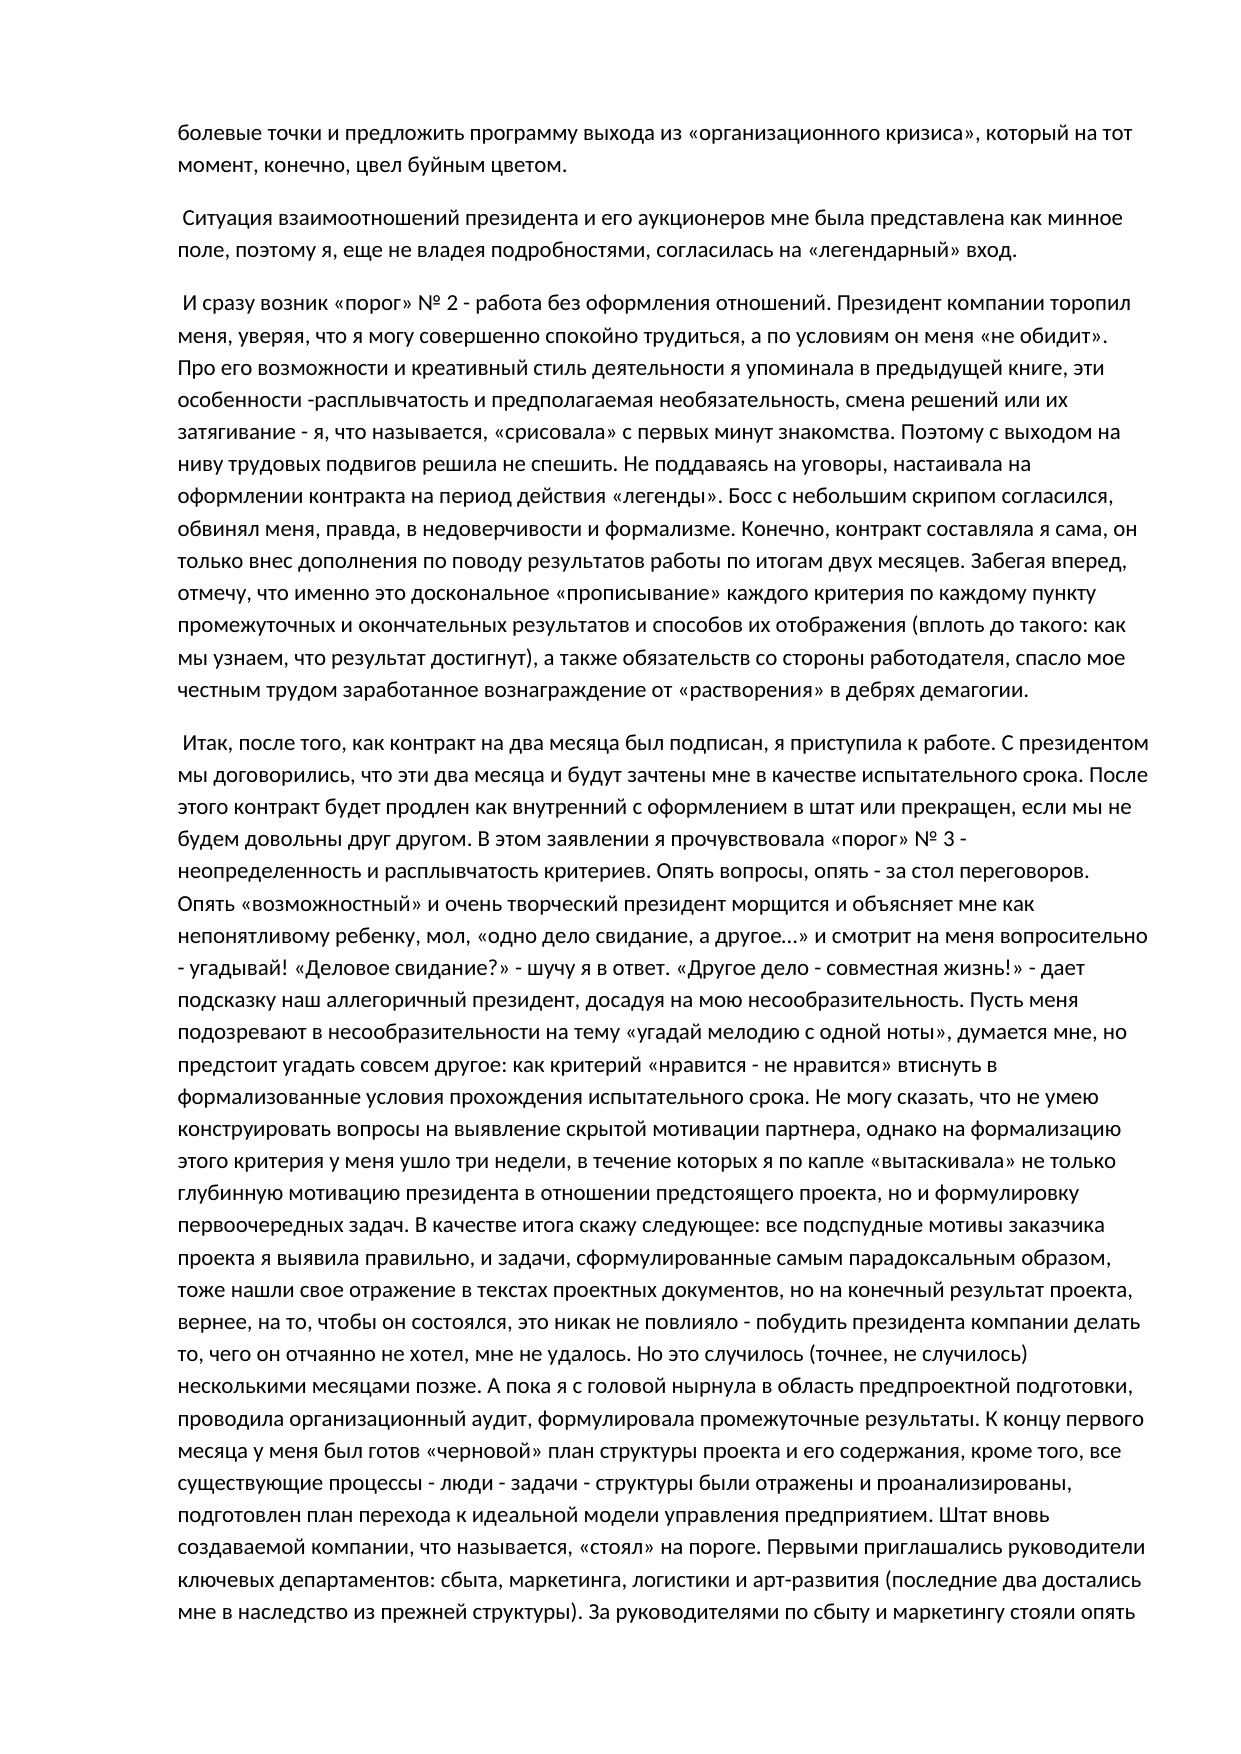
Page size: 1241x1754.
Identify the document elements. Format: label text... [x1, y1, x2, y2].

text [177, 118, 1152, 178]
text И сразу возник «порог» № 2 - работа без оформления отношений. Президент компании торопил меня, уверяя, что я могу совершенно спокойно трудиться, а по условиям он меня «не обидит». Про его возможности и креативный стиль деятельности я упоминала в предыдущей книге, эти особенности -расплывчатость и предполагаемая необязательность, смена решений или их затягивание - я, что называется, «срисовала» с первых минут знакомства. Поэтому с выходом на ниву трудовых подвигов решила не спешить. Не поддаваясь на уговоры, настаивала на оформлении контракта на период действия «легенды». Босс с небольшим скрипом согласился, обвинял меня, правда, в недоверчивости и формализме. Конечно, контракт составляла я сама, он только внес дополнения по поводу результатов работы по итогам двух месяцев. Забегая вперед, отмечу, что именно это доскональное «прописывание» каждого критерия по каждому пункту промежуточных и окончательных результатов и способов их отображения (вплоть до такого: как мы узнаем, что результат достигнут), а также обязательств со стороны работодателя, спасло мое честным трудом заработанное вознаграждение от «растворения» в дебрях демагогии. [177, 288, 1152, 703]
text Ситуация взаимоотношений президента и его аукционеров мне была представлена как минное поле, поэтому я, еще не владея подробностями, согласилась на «легендарный» вход. [177, 203, 1152, 263]
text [177, 728, 1152, 1625]
